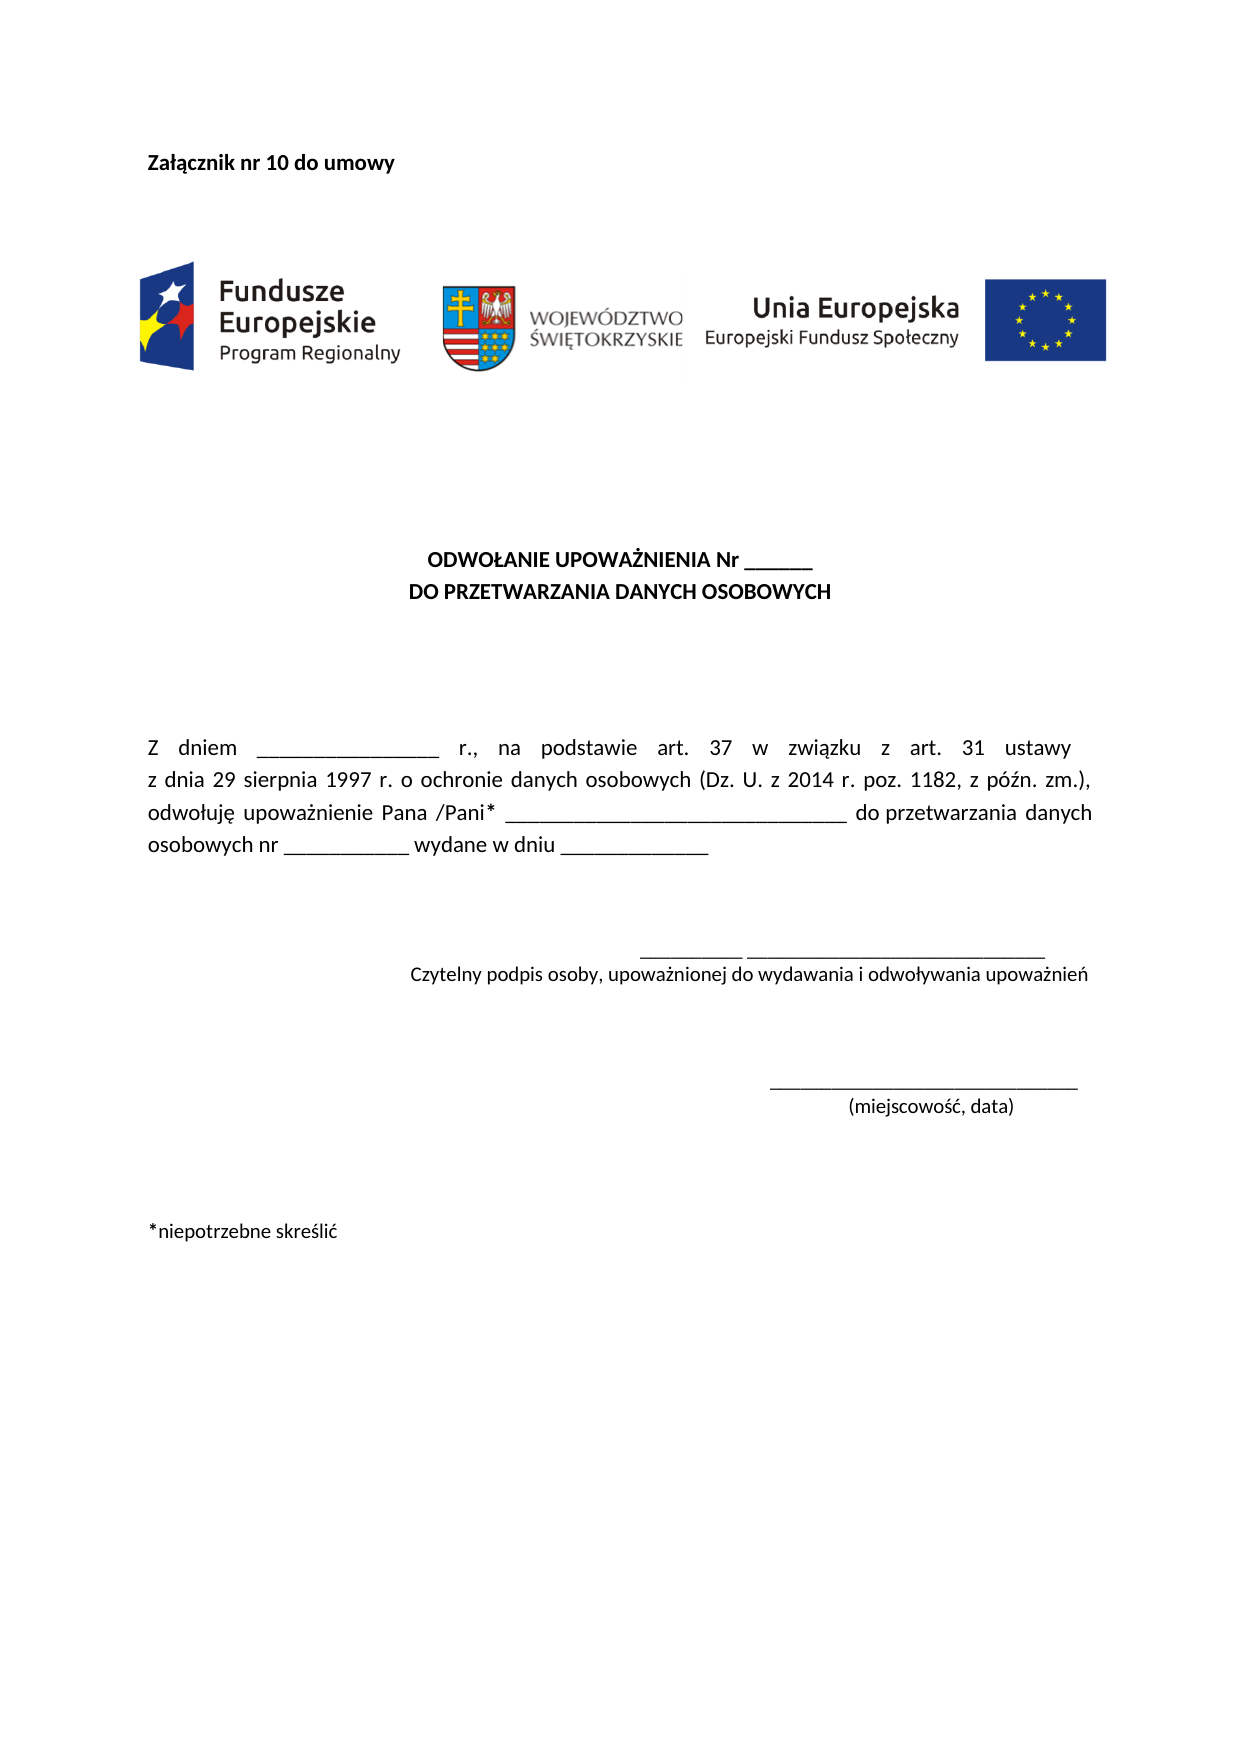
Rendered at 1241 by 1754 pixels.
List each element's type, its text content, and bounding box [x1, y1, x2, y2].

picture [131, 253, 405, 381]
text Z dniem ________________ r., na podstawie art. 37 w związku z art. 31 ustawy z dnia 29 sierpnia 1997 r. o ochronie danych osobowych (Dz. U. z 2014 r. poz. 1182, z późn. zm.), odwołuję upoważnienie Pana /Pani* ______________________________ do przetwarzania danych osobowych nr ___________ wydane w dniu _____________ [148, 733, 1093, 858]
text Czytelny podpis osoby, upoważnionej do wydawania i odwoływania upoważnień [148, 961, 1093, 987]
text __________ _____________________________ [148, 936, 1093, 961]
text *niepotrzebne skreślić [148, 1218, 1093, 1244]
picture [442, 268, 683, 381]
text Załącznik nr 10 do umowy [148, 148, 1093, 176]
text ODWOŁANIE UPOWAŻNIENIA Nr ______ DO PRZETWARZANIA DANYCH OSOBOWYCH [148, 545, 1093, 605]
picture [700, 253, 1111, 381]
text ______________________________ [739, 1067, 1093, 1093]
text (miejscowość, data) [149, 1093, 1093, 1118]
table_header [74, 254, 1206, 492]
